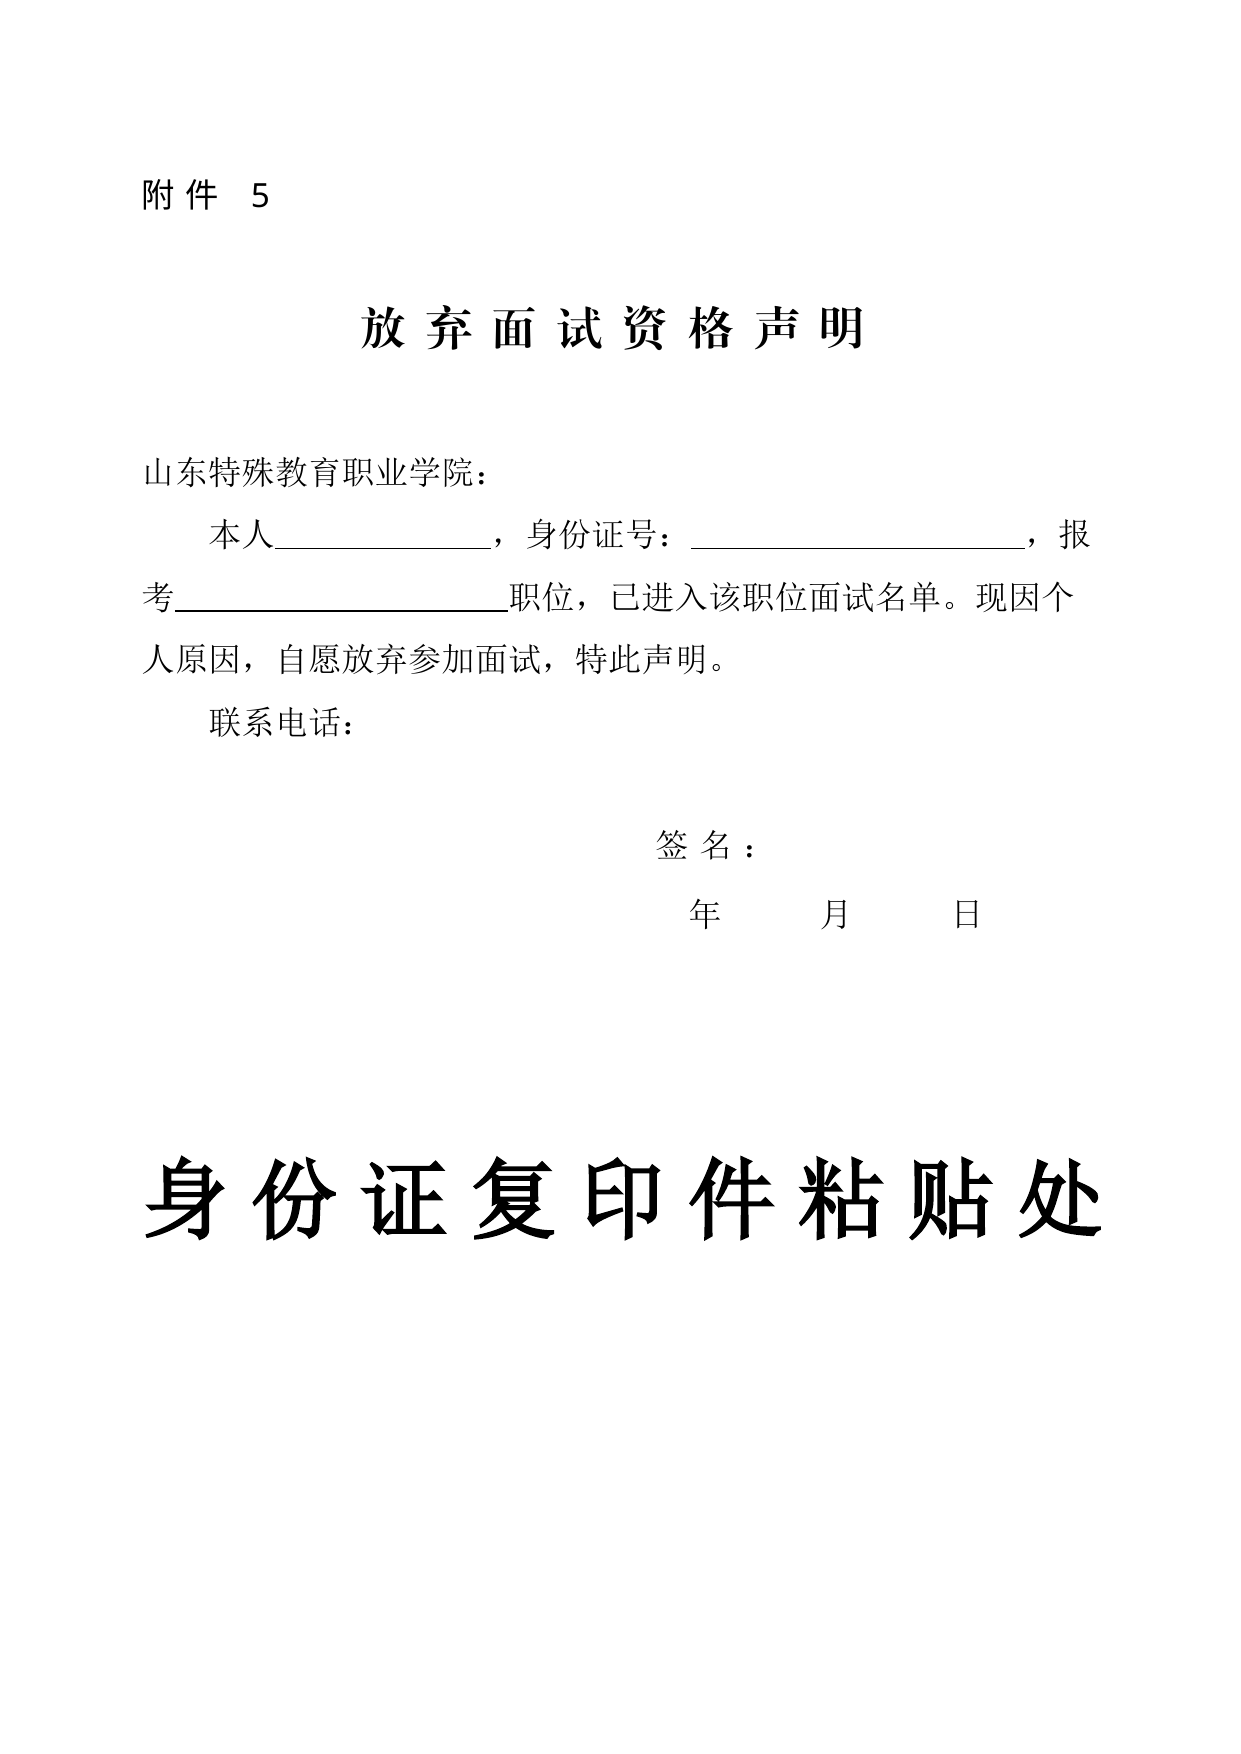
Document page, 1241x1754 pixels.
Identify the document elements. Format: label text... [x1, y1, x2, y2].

text 身份证复印件粘贴处 [141, 1140, 1104, 1243]
text 联系电话： [141, 684, 1104, 747]
text 放弃面试资格声明 [141, 297, 1104, 365]
text 山东特殊教育职业学院： [141, 434, 1104, 497]
text 附件5 [141, 159, 1104, 228]
text 本人 ，身份证号： ，报考 职位，已进入该职位面试名单。现因个人原因，自愿放弃参加面试，特此声明。 [141, 497, 1104, 684]
text 签名： [141, 809, 1104, 878]
text 年 月 日 [141, 878, 1104, 947]
